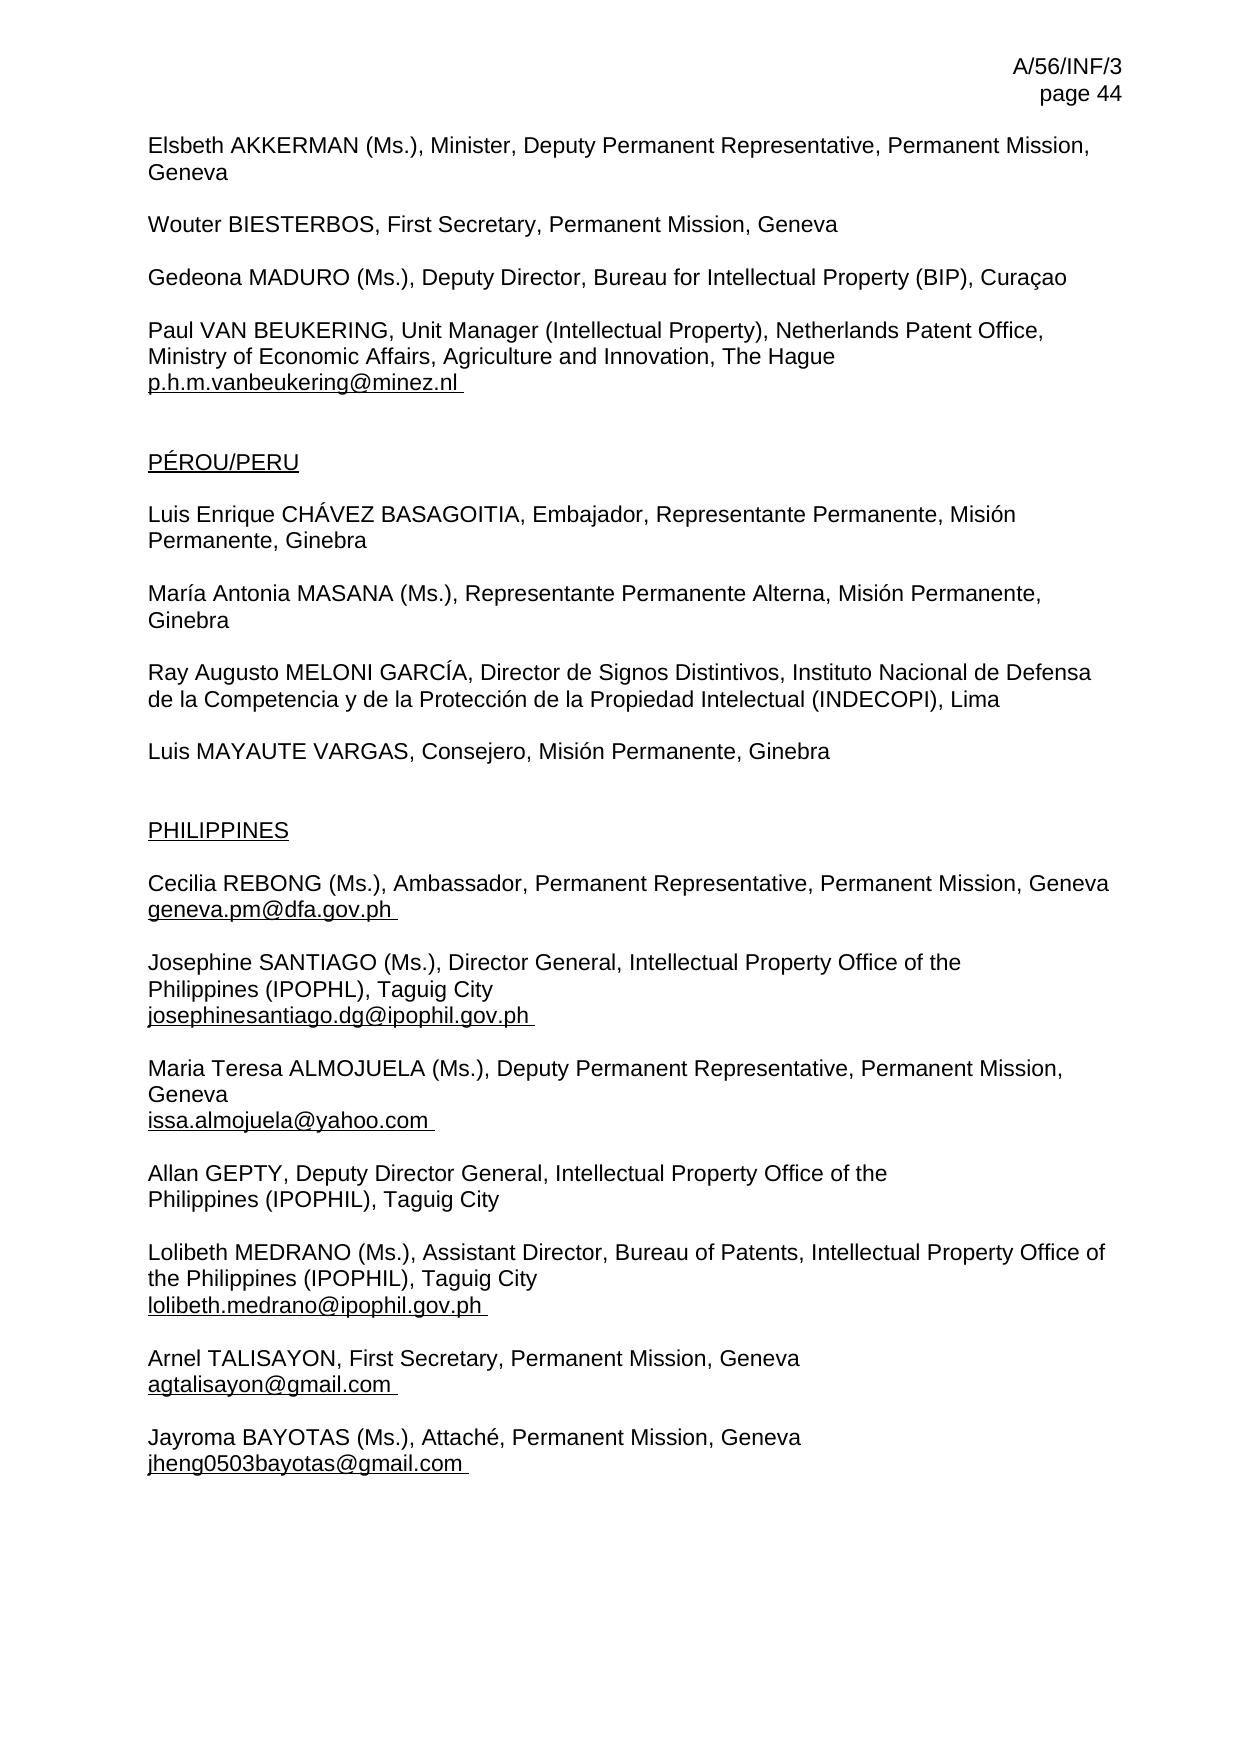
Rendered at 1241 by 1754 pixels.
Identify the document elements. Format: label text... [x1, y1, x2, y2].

text Paul VAN BEUKERING, Unit Manager (Intellectual Property), Netherlands Patent Office, Ministry of Economic Affairs, Agriculture and Innovation, The Hague [148, 317, 1122, 369]
text Ray Augusto MELONI GARCÍA, Director de Signos Distintivos, Instituto Nacional de Defensa de la Competencia y de la Protección de la Propiedad Intelectual (INDECOPI), Lima [148, 659, 1122, 712]
text María Antonia MASANA (Ms.), Representante Permanente Alterna, Misión Permanente, Ginebra [148, 580, 1122, 633]
text jheng0503bayotas@gmail.com [148, 1450, 1122, 1476]
text agtalisayon@gmail.com [148, 1371, 1122, 1397]
text Josephine SANTIAGO (Ms.), Director General, Intellectual Property Office of the Philippines (IPOPHL), Taguig City [148, 949, 1122, 1002]
text josephinesantiago.dg@ipophil.gov.ph [148, 1002, 1122, 1028]
text lolibeth.medrano@ipophil.gov.ph [148, 1292, 1122, 1318]
text Wouter BIESTERBOS, First Secretary, Permanent Mission, Geneva [148, 211, 1122, 238]
text Luis Enrique CHÁVEZ BASAGOITIA, Embajador, Representante Permanente, Misión Permanente, Ginebra [148, 501, 1122, 554]
text geneva.pm@dfa.gov.ph [148, 896, 1122, 923]
text p.h.m.vanbeukering@minez.nl [148, 369, 1122, 396]
text Jayroma BAYOTAS (Ms.), Attaché, Permanent Mission, Geneva [148, 1423, 1122, 1450]
text PÉROU/PERU [148, 448, 1122, 475]
text Arnel TALISAYON, First Secretary, Permanent Mission, Geneva [148, 1344, 1122, 1371]
text Allan GEPTY, Deputy Director General, Intellectual Property Office of the Philippines (IPOPHIL), Taguig City [148, 1160, 1122, 1213]
text Cecilia REBONG (Ms.), Ambassador, Permanent Representative, Permanent Mission, Geneva [148, 870, 1122, 896]
text Lolibeth MEDRANO (Ms.), Assistant Director, Bureau of Patents, Intellectual Property Office of the Philippines (IPOPHIL), Taguig City [148, 1239, 1122, 1292]
text Luis MAYAUTE VARGAS, Consejero, Misión Permanente, Ginebra [148, 738, 1122, 765]
text issa.almojuela@yahoo.com [148, 1107, 1122, 1134]
text PHILIPPINES [148, 817, 1122, 844]
text Elsbeth AKKERMAN (Ms.), Minister, Deputy Permanent Representative, Permanent Mission, Geneva [148, 132, 1122, 185]
text Gedeona MADURO (Ms.), Deputy Director, Bureau for Intellectual Property (BIP), Curaçao [148, 264, 1122, 290]
text Maria Teresa ALMOJUELA (Ms.), Deputy Permanent Representative, Permanent Mission, Geneva [148, 1054, 1122, 1107]
